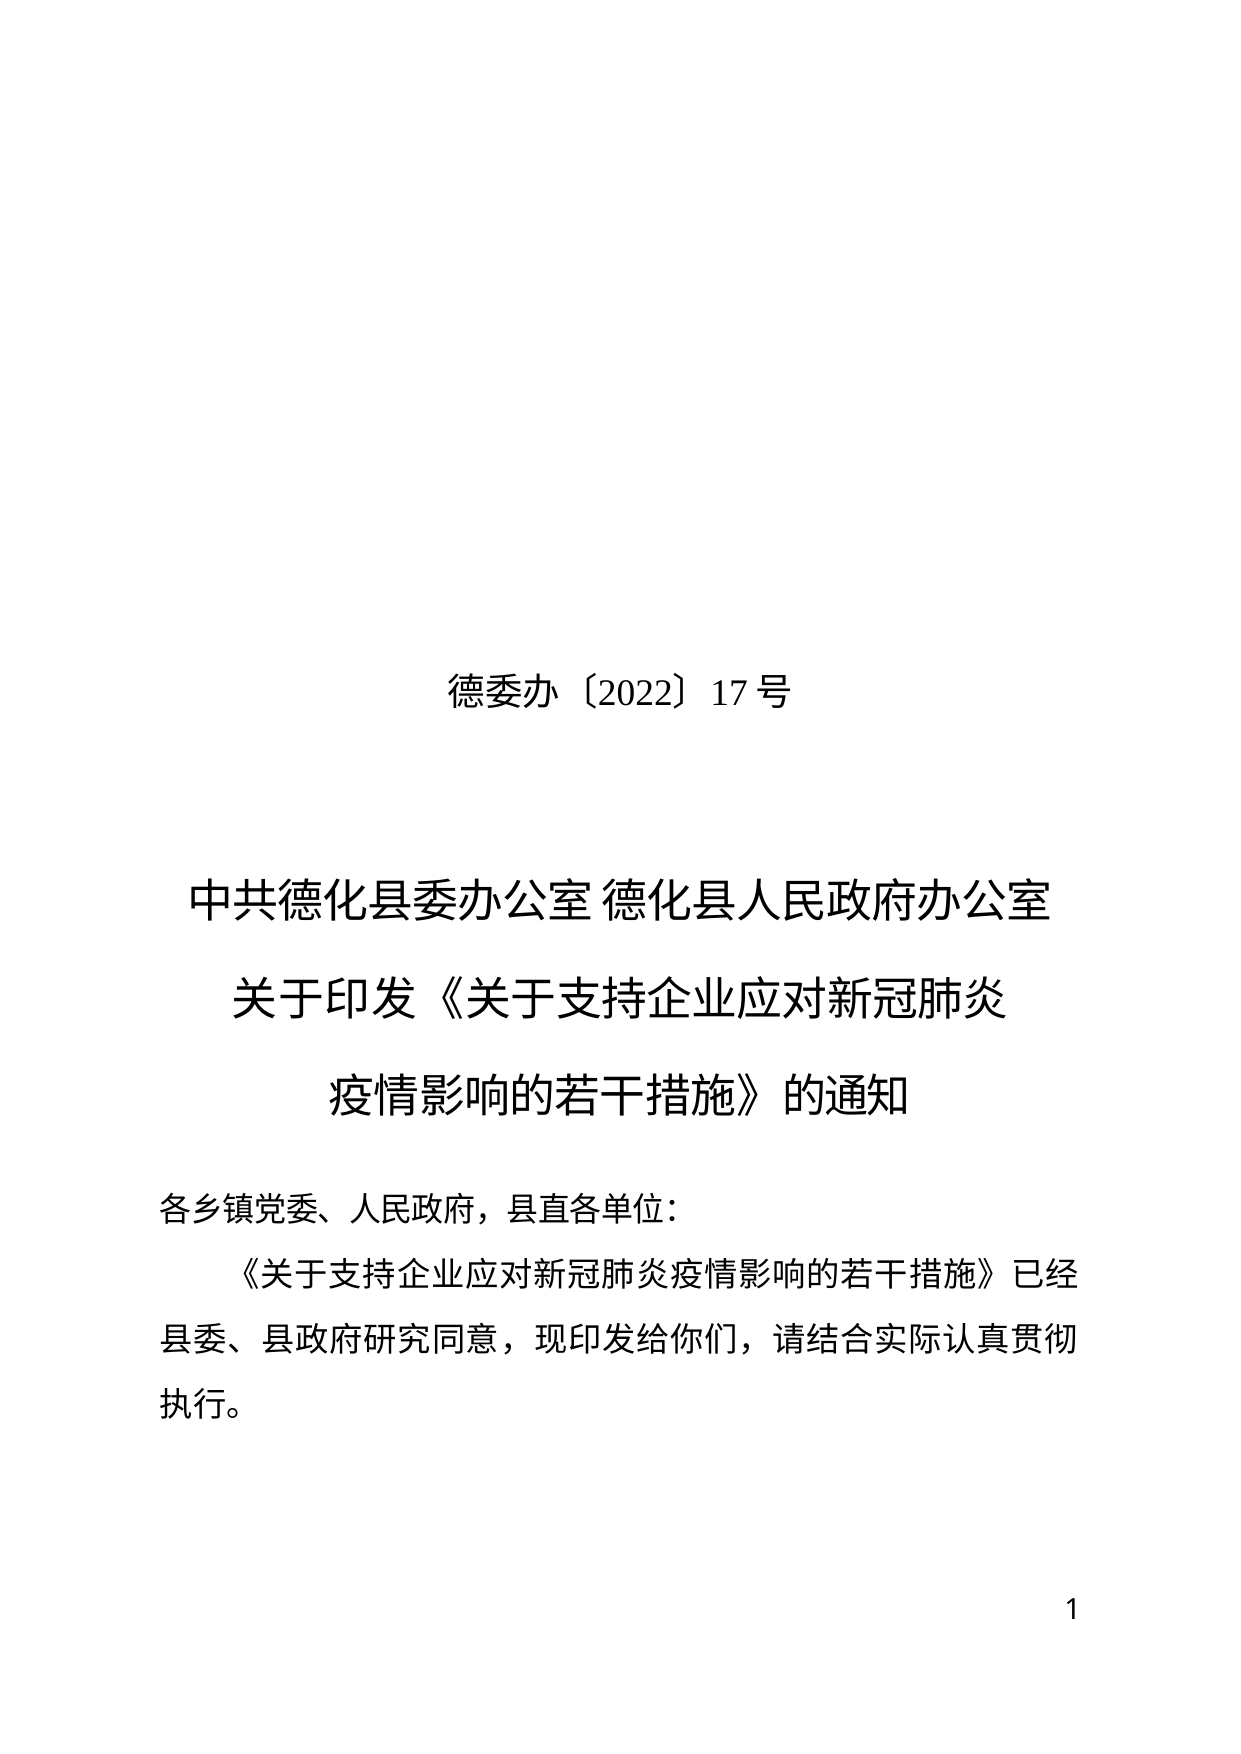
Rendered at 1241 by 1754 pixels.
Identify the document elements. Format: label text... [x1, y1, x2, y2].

text 疫情影响的若干措施》的通知 [159, 1044, 1081, 1142]
text 关于印发《关于支持企业应对新冠肺炎 [159, 947, 1081, 1044]
text 《关于支持企业应对新冠肺炎疫情影响的若干措施》已经县委、县政府研究同意，现印发给你们，请结合实际认真贯彻执行。 [159, 1239, 1081, 1434]
text 中共德化县委办公室 德化县人民政府办公室 [159, 849, 1081, 947]
text 德委办〔2022〕17号 [159, 658, 1081, 717]
text 各乡镇党委、人民政府，县直各单位： [159, 1174, 1081, 1239]
